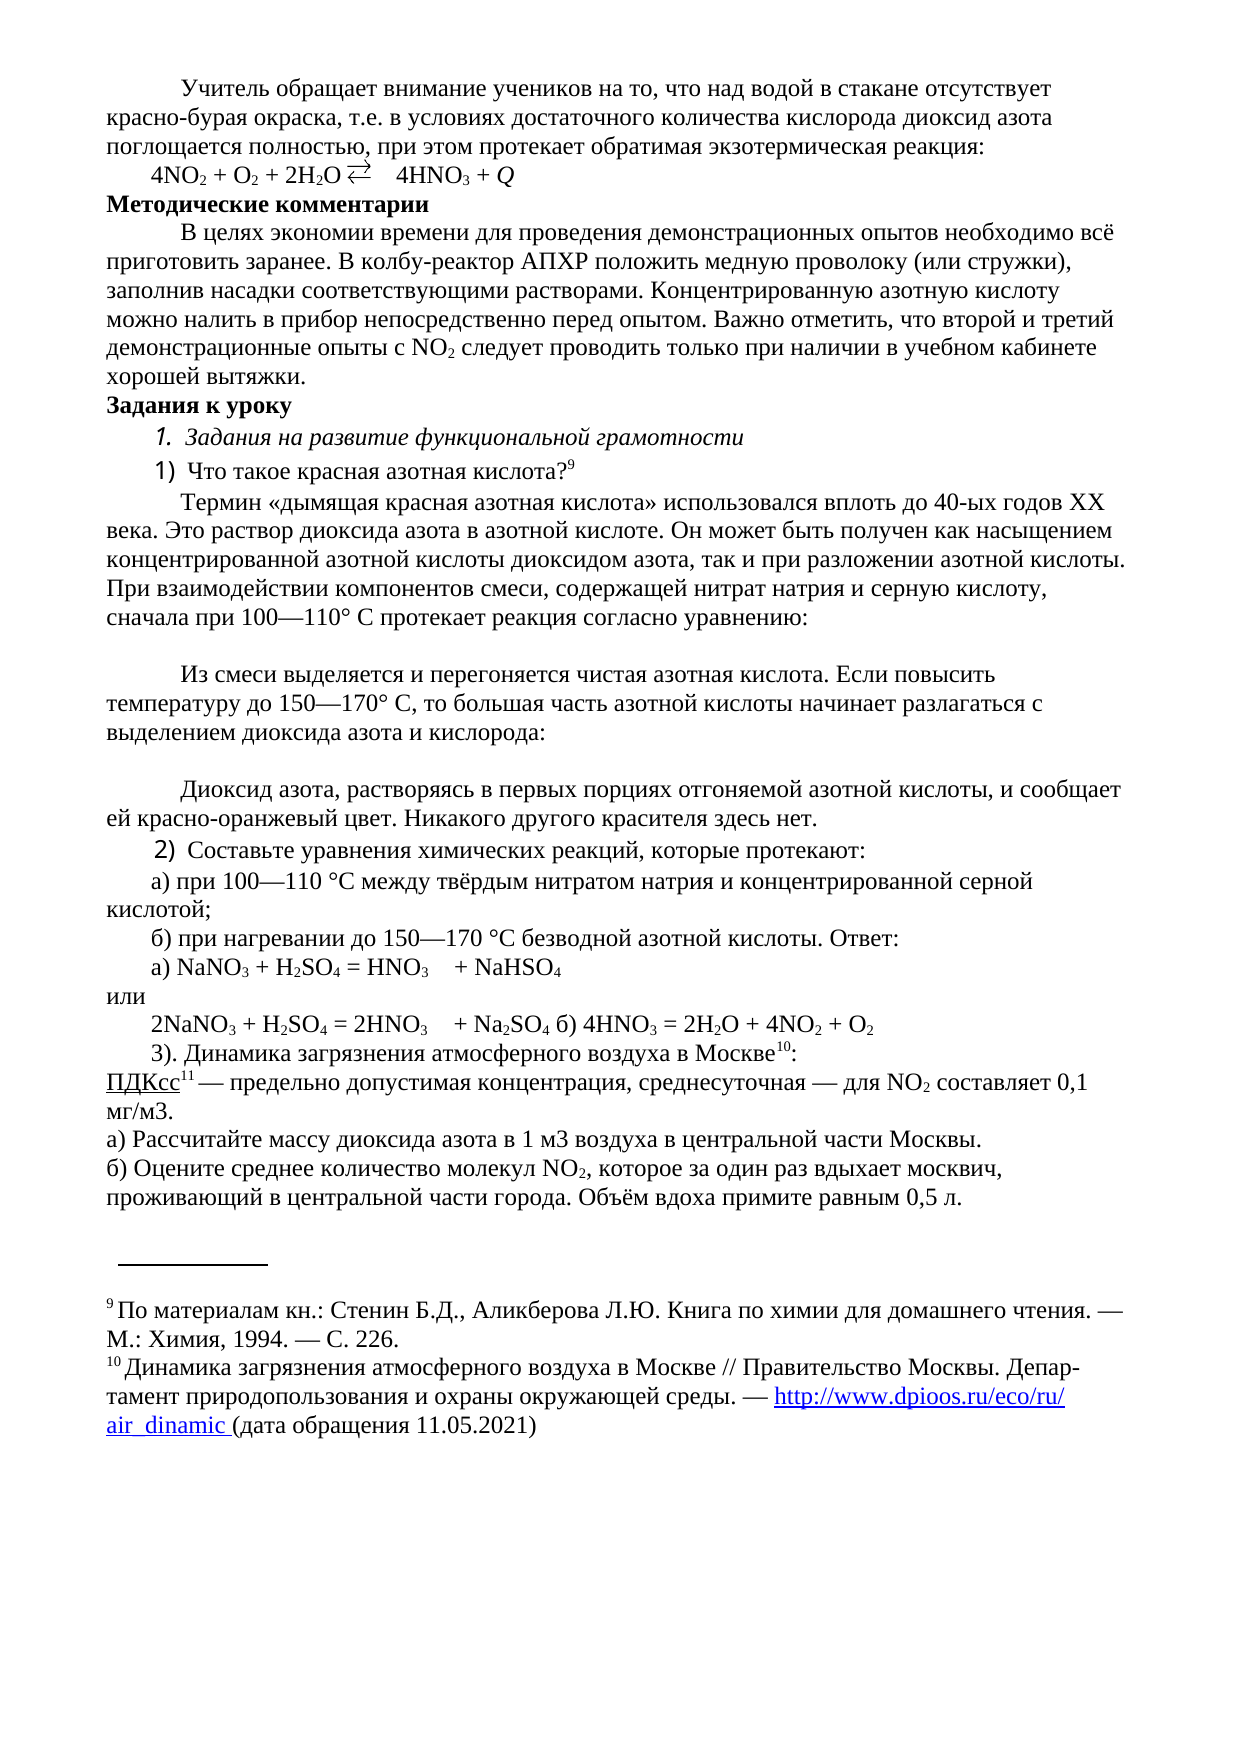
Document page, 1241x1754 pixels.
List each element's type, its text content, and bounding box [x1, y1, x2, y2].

text а) Рассчитайте массу диоксида азота в 1 м3 воздуха в центральной части Москвы. [106, 1124, 1136, 1153]
text 4NO2 + O2 + 2H2O 4HNO3 + Q [106, 160, 1136, 189]
list Cоставьте уравнения химических реакций, которые протекают: [153, 832, 1136, 866]
text Термин «дымящая красная азотная кислота» использовался вплоть до 40-ых годов XX века. Это раствор диоксида азота в азотной кислоте. Он может быть получен как насыщением концентрированной азотной кислоты диоксидом азота, так и при разложении азотной кислоты. [106, 487, 1136, 573]
list Задания на развитие функциональной грамотности [153, 419, 1136, 453]
text Методические комментарии [106, 189, 1136, 217]
text Из смеси выделяется и перегоняется чистая азотная кислота. Если повысить температуру до 150―170° С, то большая часть азотной кислоты начинает разлагаться с выделением диоксида азота и кислорода: [106, 659, 1136, 746]
text б) Оцените среднее количество молекул NO2, которое за один раз вдыхает москвич, проживающий в центральной части города. Объём вдоха примите равным 0,5 л. [106, 1153, 1136, 1211]
text 2NaNO3 + H2SO4 = 2HNO3 + Na2SO4 б) 4HNO3 = 2H2O + 4NO2 + O2 [106, 1009, 1136, 1038]
text б) при нагревании до 150―170 °С безводной азотной кислоты. Ответ: [106, 923, 1136, 952]
text При взаимодействии компонентов смеси, содержащей нитрат натрия и серную кислоту, сначала при 100―110° С протекает реакция согласно уравнению: [106, 573, 1136, 631]
text а) при 100―110 °С между твёрдым нитратом натрия и концентрированной серной кислотой; [106, 866, 1136, 923]
list Что такое красная азотная кислота?9 [153, 453, 1136, 487]
text 9 По материалам кн.: Стенин Б.Д., Аликберова Л.Ю. Книга по химии для домашнего чтения. — М.: Химия, 1994. — С. 226. [106, 1295, 1136, 1352]
text или [106, 981, 1136, 1009]
text 3). Динамика загрязнения атмосферного воздуха в Москве10: [106, 1038, 1136, 1067]
text тамент природопользования и охраны окружающей среды. — http://www.dpioos.ru/eco/ru/ air_dinamic (дата обращения 11.05.2021) [106, 1381, 1136, 1439]
text Диоксид азота, растворяясь в первых порциях отгоняемой азотной кислоты, и сообщает ей красно-оранжевый цвет. Никакого другого красителя здесь нет. [106, 774, 1136, 832]
text 10 Динамика загрязнения атмосферного воздуха в Москве // Правительство Москвы. Депар- [106, 1352, 1136, 1381]
text а) NaNO3 + H2SO4 = HNO3 + NaHSO4 [106, 952, 1136, 981]
text В целях экономии времени для проведения демонстрационных опытов необходимо всё приготовить заранее. В колбу-реактор АПХР положить медную проволоку (или стружки), заполнив насадки соответствующими растворами. Концентрированную азотную кислоту можно налить в прибор непосредственно перед опытом. Важно отметить, что второй и третий демонстрационные опыты с NO2 следует проводить только при наличии в учебном кабинете хорошей вытяжки. [106, 217, 1136, 390]
picture [347, 159, 371, 184]
text ПДКсс11 — предельно допустимая концентрация, среднесуточная — для NO2 составляет 0,1 мг/м3. [106, 1067, 1136, 1124]
text Учитель обращает внимание учеников на то, что над водой в стакане отсутствует красно-бурая окраска, т.е. в условиях достаточного количества кислорода диоксид азота поглощается полностью, при этом протекает обратимая экзотермическая реакция: [106, 73, 1136, 160]
text Задания к уроку [106, 390, 1136, 419]
